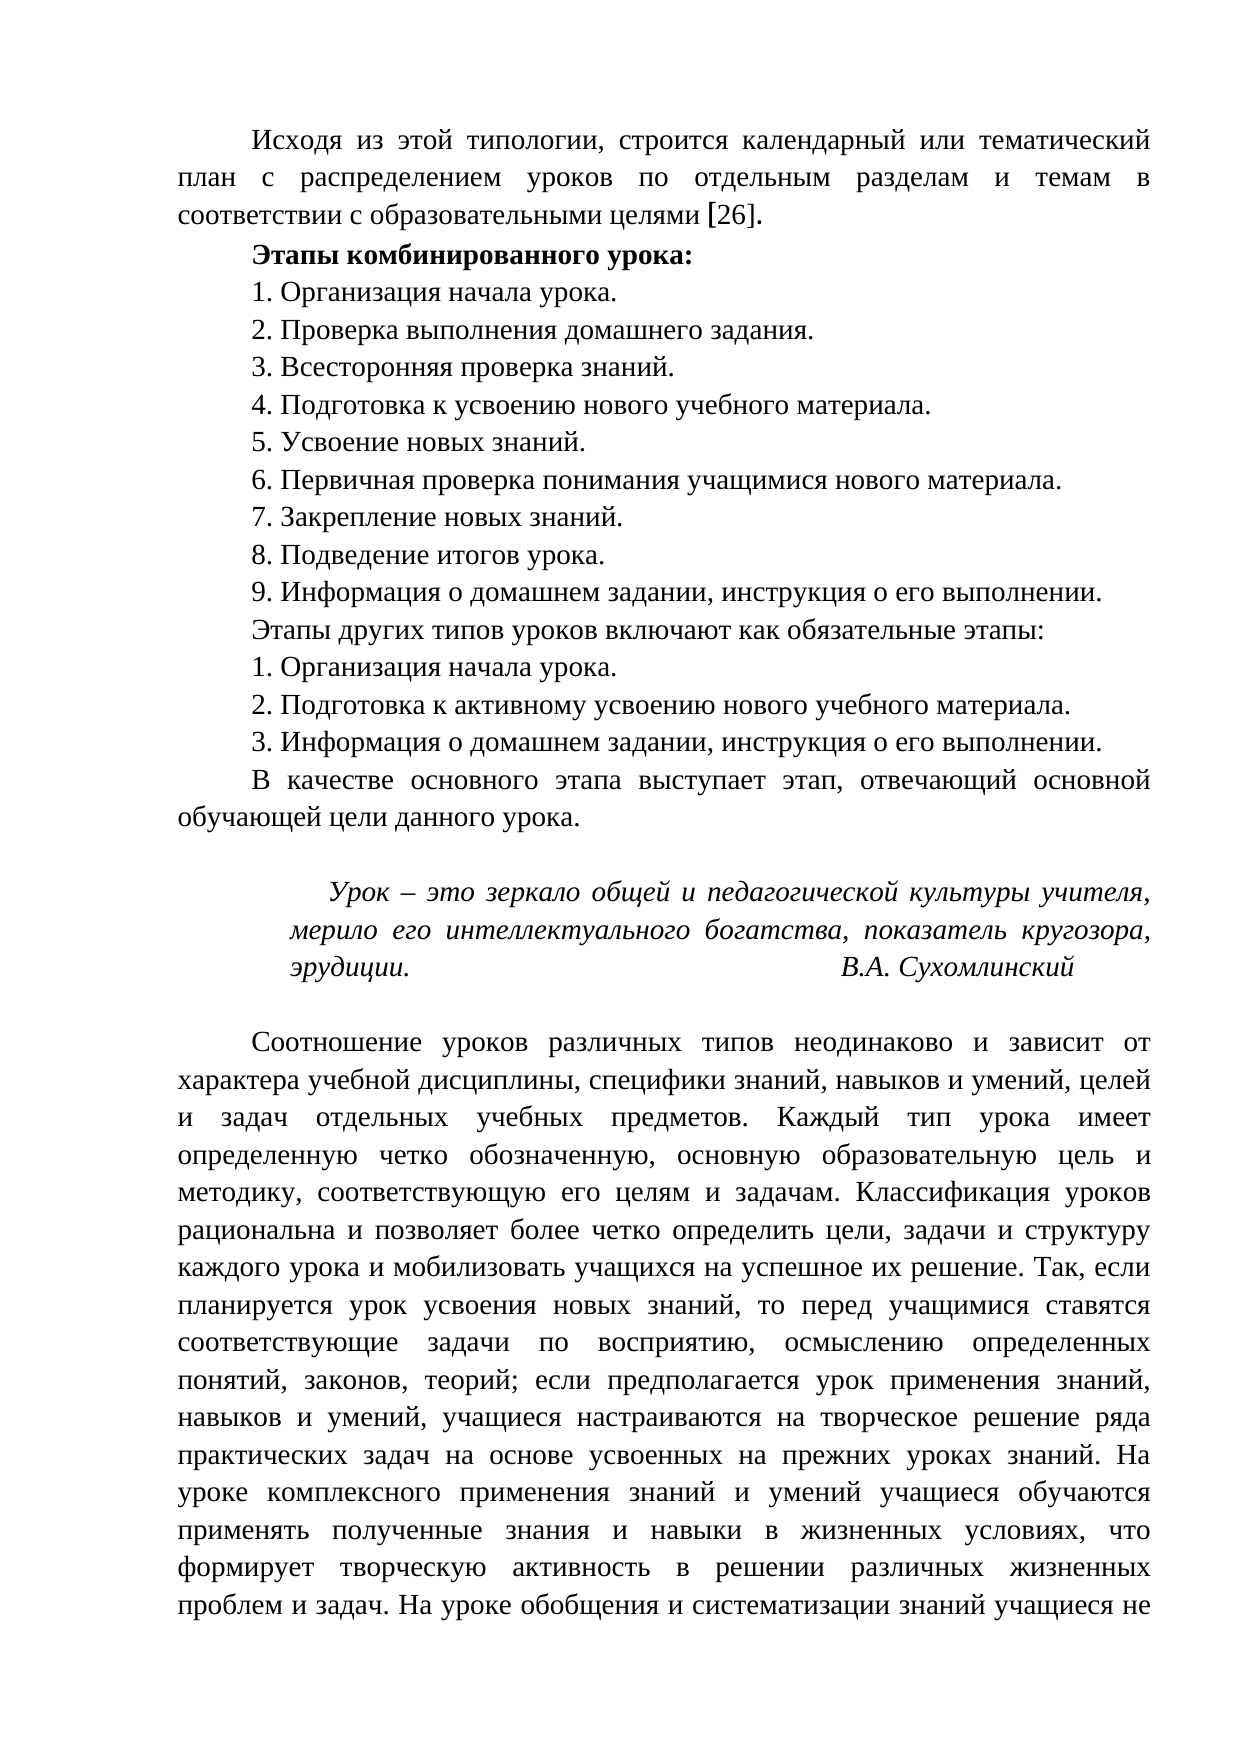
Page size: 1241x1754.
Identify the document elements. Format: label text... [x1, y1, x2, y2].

text 5. Усвоение новых знаний. [177, 420, 1152, 458]
text 4. Подготовка к усвоению нового учебного материала. [177, 383, 1152, 420]
text В качестве основного этапа выступает этап, отвечающий основной обучающей цели данного урока. [177, 758, 1152, 833]
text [177, 1020, 1152, 1620]
text 8. Подведение итогов урока. [177, 533, 1152, 570]
text 1. Организация начала урока. [177, 270, 1152, 308]
text Исходя из этой типологии, строится календарный или тематический план с распределением уроков по отдельным разделам и темам в соответствии с образовательными целями [26]. [177, 118, 1152, 233]
text 7. Закрепление новых знаний. [177, 495, 1152, 533]
text Этапы других типов уроков включают как обязательные этапы: [177, 608, 1152, 645]
text 6. Первичная проверка понимания учащимися нового материала. [177, 458, 1152, 495]
text 9. Информация о домашнем задании, инструкция о его выполнении. [177, 570, 1152, 608]
text 2. Проверка выполнения домашнего задания. [177, 308, 1152, 345]
text 1. Организация начала урока. [177, 645, 1152, 683]
text Этапы комбинированного урока: [177, 233, 1152, 270]
text 3. Всесторонняя проверка знаний. [177, 345, 1152, 383]
text 3. Информация о домашнем задании, инструкция о его выполнении. [177, 720, 1152, 758]
text 2. Подготовка к активному усвоению нового учебного материала. [177, 683, 1152, 720]
text Урок – это зеркало общей и педагогической культуры учителя, мерило его интеллектуального богатства, показатель кругозора, эрудиции. В.А. Сухомлинский [290, 870, 1152, 983]
